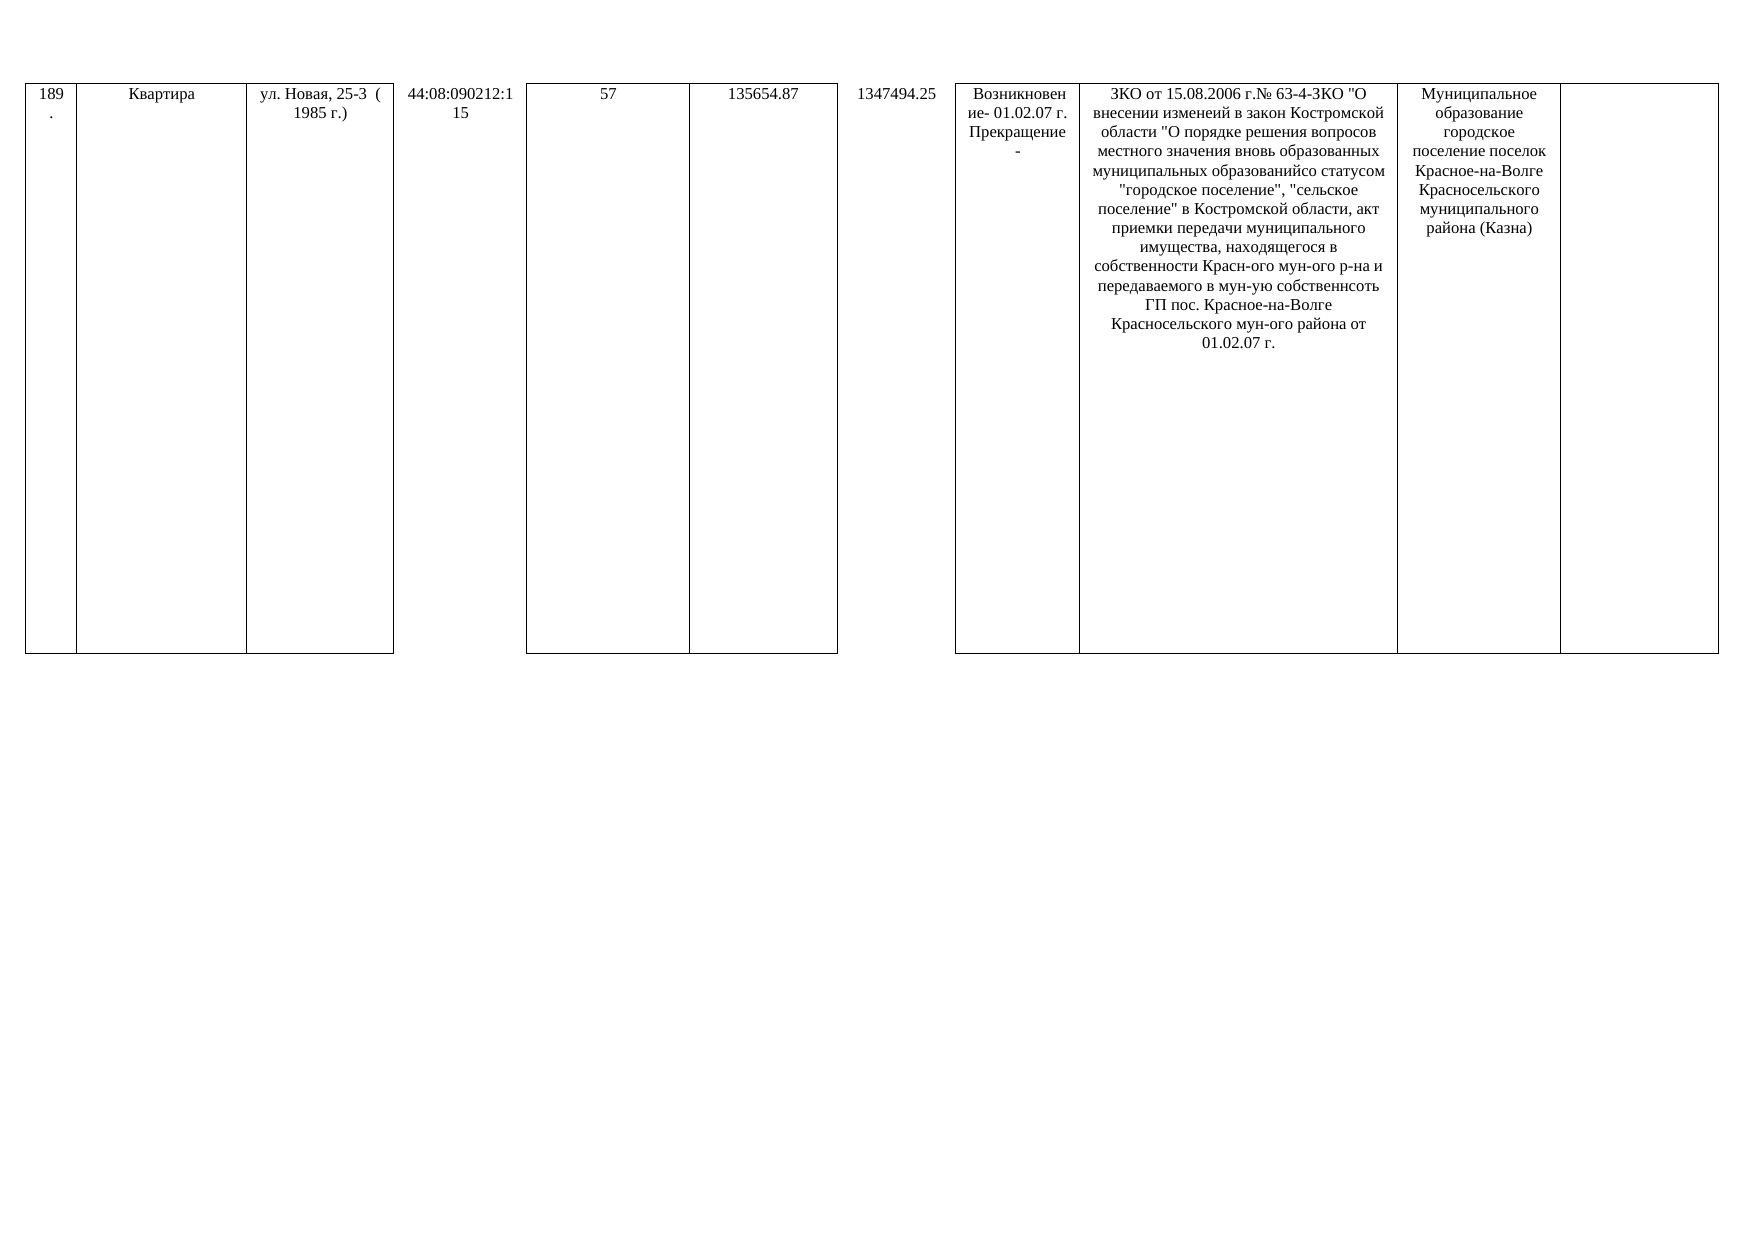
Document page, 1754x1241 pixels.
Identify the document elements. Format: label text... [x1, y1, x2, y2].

table_cell Возникновение- 01.02.07 г. Прекращение - [956, 84, 1079, 653]
table_cell 135654.87 [690, 84, 837, 653]
table_cell 1347494.25 [838, 83, 955, 653]
table_cell 189. [26, 84, 76, 653]
table_cell Муниципальное образование городское поселение поселок Красное-на-Волге Красносельского муниципального района (Казна) [1398, 84, 1560, 653]
table_cell ул. Новая, 25-3 ( 1985 г.) [247, 84, 393, 653]
table_cell Квартира [77, 84, 246, 653]
table_cell 57 [527, 84, 689, 653]
table_cell ЗКО от 15.08.2006 г.№ 63-4-ЗКО "О внесении изменеий в закон Костромской области "О порядке решения вопросов местного значения вновь образованных муниципальных образованийсо статусом "городское поселение", "сельское поселение" в Костромской области, акт приемки передачи муниципального имущества, находящегося в собственности Красн-ого мун-ого р-на и передаваемого в мун-ую собственнсоть ГП пос. Красное-на-Волге Красносельского мун-ого района от 01.02.07 г. [1080, 84, 1397, 653]
table_cell 44:08:090212:115 [394, 83, 526, 653]
table_cell [1561, 84, 1718, 653]
